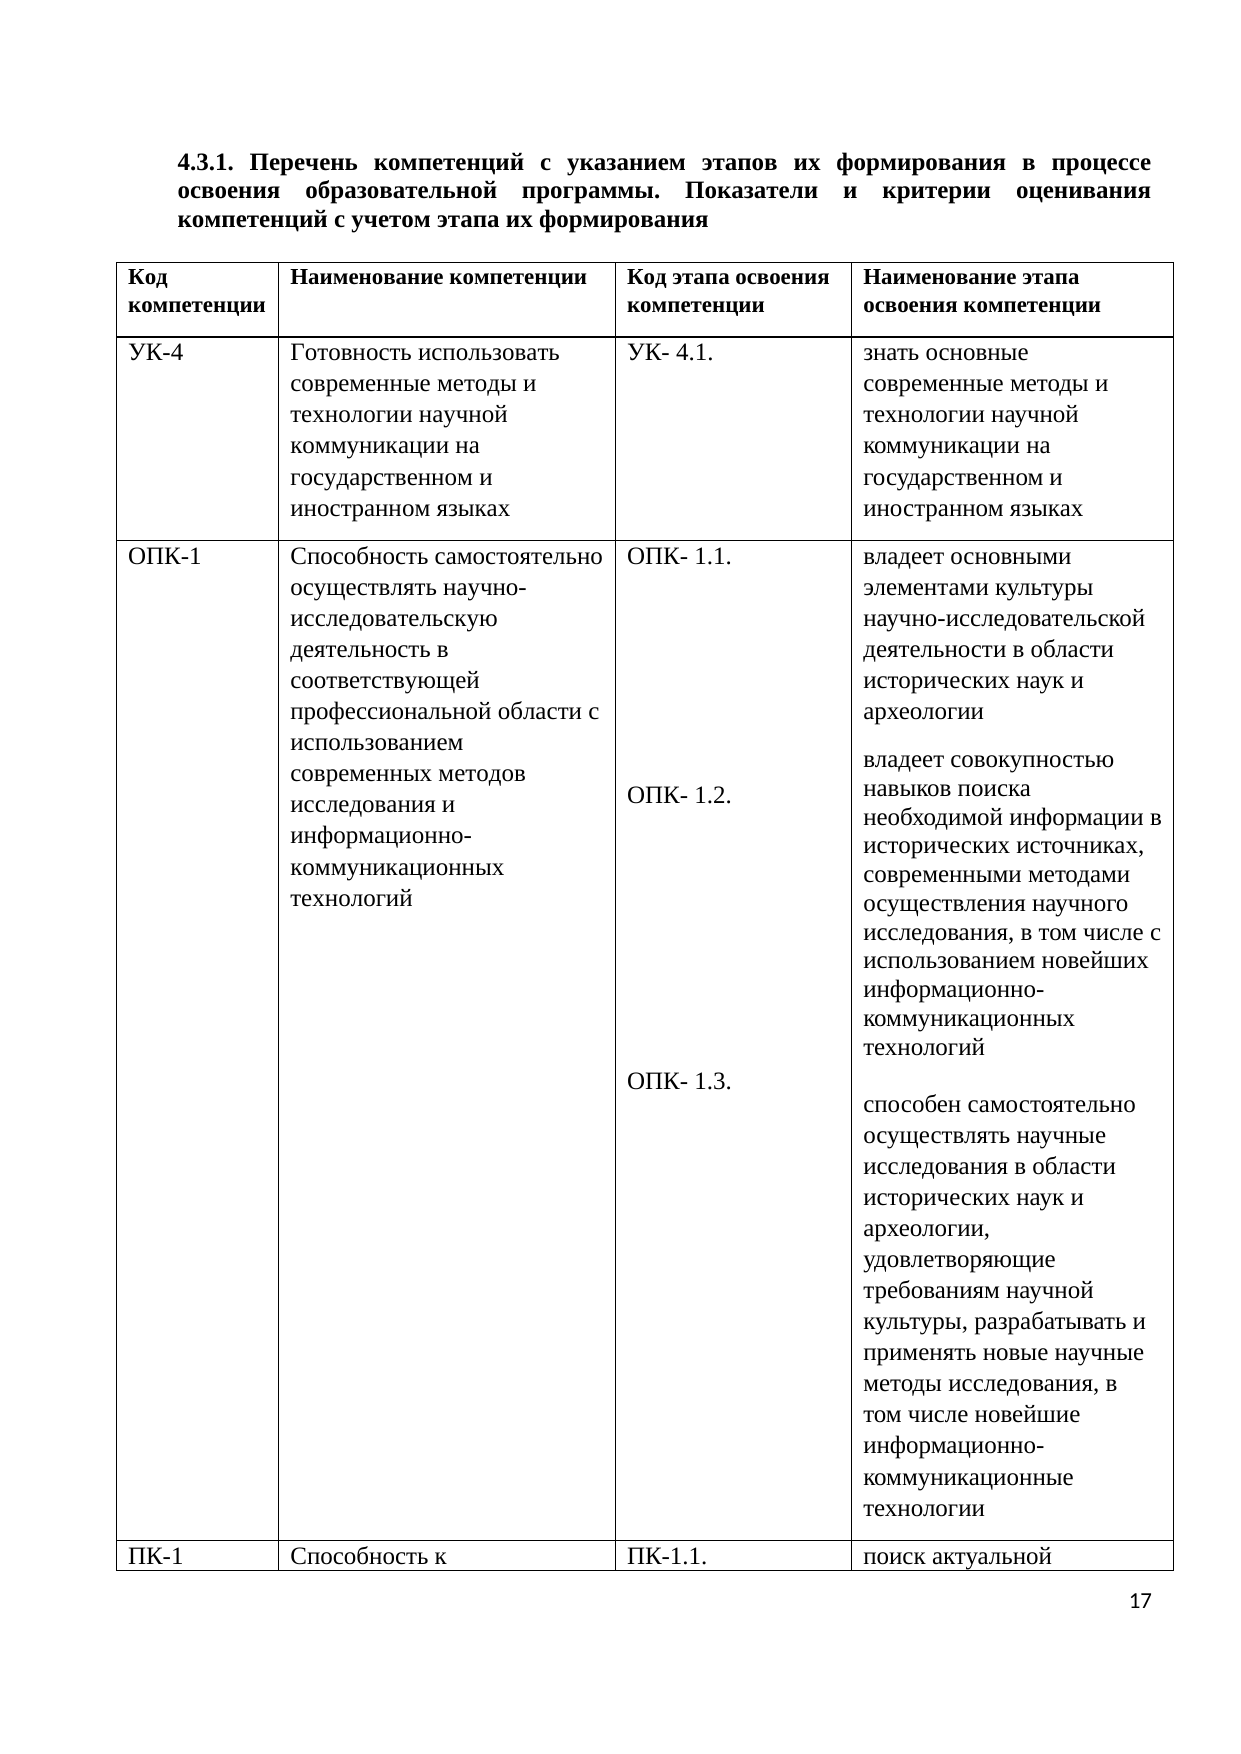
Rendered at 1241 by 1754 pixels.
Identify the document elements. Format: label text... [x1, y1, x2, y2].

table_cell знать основные современные методы и технологии научной коммуникации на государственном и иностранном языках [852, 338, 1173, 540]
table_cell УК-4 [117, 338, 278, 540]
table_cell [279, 1541, 615, 1570]
table_cell ОПК- 1.1. ОПК- 1.2. ОПК- 1.3. [616, 541, 851, 1540]
table_cell Способность самостоятельно осуществлять научно-исследовательскую деятельность в соответствующей профессиональной области с использованием современных методов исследования и информационно-коммуникационных технологий [279, 541, 615, 1540]
table_header Код этапа освоения компетенции [616, 263, 851, 336]
table_cell ОПК-1 [117, 541, 278, 1540]
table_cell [616, 1541, 851, 1570]
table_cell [852, 1541, 1173, 1570]
table_header Наименование компетенции [279, 263, 615, 336]
table_header Код компетенции [117, 263, 278, 336]
table_cell УК- 4.1. [616, 338, 851, 540]
table_cell Готовность использовать современные методы и технологии научной коммуникации на государственном и иностранном языках [279, 338, 615, 540]
table_cell ПК-1 [117, 1541, 278, 1570]
table_header Наименование этапа освоения компетенции [852, 263, 1173, 336]
table_cell владеет основными элементами культуры научно-исследовательской деятельности в области исторических наук и археологии владеет совокупностью навыков поиска необходимой информации в исторических источниках, современными методами осуществления научного исследования, в том числе с использованием новейших информационно-коммуникационных технологий способен самостоятельно осуществлять научные исследования в области исторических наук и археологии, удовлетворяющие требованиям научной культуры, разрабатывать и применять новые научные методы исследования, в том числе новейшие информационно-коммуникационные технологии [852, 541, 1173, 1540]
text 4.3.1. Перечень компетенций с указанием этапов их формирования в процессе освоения образовательной программы. Показатели и критерии оценивания компетенций с учетом этапа их формирования [177, 147, 1152, 233]
